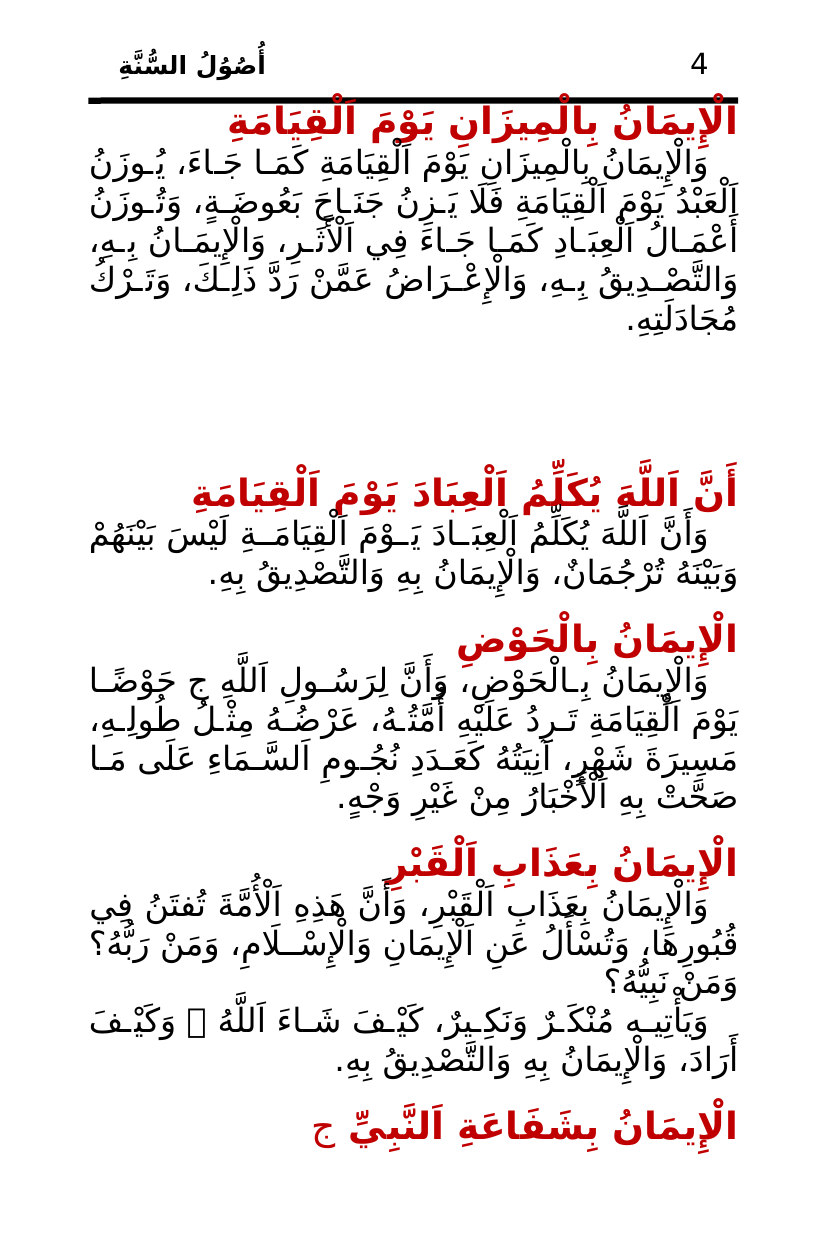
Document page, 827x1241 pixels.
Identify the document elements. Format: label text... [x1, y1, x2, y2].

text وَيَأْتِيه مُنْكَرٌ وَنَكِيرٌ، كَيْفَ شَاءَ اَللَّهُ وَكَيْفَ أَرَادَ، وَالْإِيمَانُ بِهِ وَالتَّصْدِيقُ بِهِ. [89, 1002, 738, 1079]
text الْإِيمَانُ بِالْمِيزَانِ يَوْمَ اَلْقِيَامَةِ [89, 100, 738, 144]
text أَنَّ اَللَّهَ يُكَلِّمُ اَلْعِبَادَ يَوْمَ اَلْقِيَامَةِ [89, 471, 738, 515]
text وَأَنَّ اَللَّهَ يُكَلِّمُ اَلْعِبَادَ يَوْمَ اَلْقِيَامَةِ لَيْسَ بَيْنَهُمْ وَبَيْنَهُ تُرْجُمَانٌ، وَالْإِيمَانُ بِهِ وَالتَّصْدِيقُ بِهِ. [89, 515, 738, 593]
text الْإِيمَانُ بِالْحَوْضِ [89, 618, 738, 661]
text وَالْإِيمَانُ بِالْمِيزَانِ يَوْمَ اَلْقِيَامَةِ كَمَا جَاءَ، يُوزَنُ اَلْعَبْدُ يَوْمَ اَلْقِيَامَةِ فَلَا يَزِنُ جَنَاحَ بَعُوضَةٍ، وَتُوزَنُ أَعْمَالُ اَلْعِبَادِ كَمَا جَاءَ فِي اَلْأَثَرِ، وَالْإِيمَانُ بِهِ، وَالتَّصْدِيقُ بِهِ، وَالْإِعْرَاضُ عَمَّنْ رَدَّ ذَلِكَ، وَتَرْكُ مُجَادَلَتِهِ. [89, 144, 738, 338]
text الْإِيمَانُ بِعَذَابِ اَلْقَبْرِ [89, 842, 738, 885]
text وَالْإِيمَانُ بِالْحَوْضِ، وَأَنَّ لِرَسُولِ اَللَّهِ ج حَوْضًا يَوْمَ اَلْقِيَامَةِ تَـرِدُ عَلَيْهِ أُمَّتُهُ، عَرْضُهُ مِثْلُ طُولِهِ، مَسِيرَةَ شَهْرٍ، آنِيَتُهُ كَعَدَدِ نُجُومِ اَلسَّمَاءِ عَلَى مَا صَحَّتْ بِهِ اَلْأَخْبَارُ مِنْ غَيْرِ وَجْهٍ. [89, 661, 738, 817]
text وَالْإِيمَانُ بِعَذَابِ اَلْقَبْرِ، وَأَنَّ هَذِهِ اَلْأُمَّةَ تُفتَنُ فِي قُبُورِهَا، وَتُسْأَلُ عَنِ اَلْإِيمَانِ وَالْإِسْلَامِ، وَمَنْ رَبُّهُ؟ وَمَنْ نَبِيُّهُ؟ [89, 885, 738, 1002]
text الْإِيمَانُ بِشَفَاعَةِ اَلنَّبِيِّ ج [89, 1104, 738, 1148]
